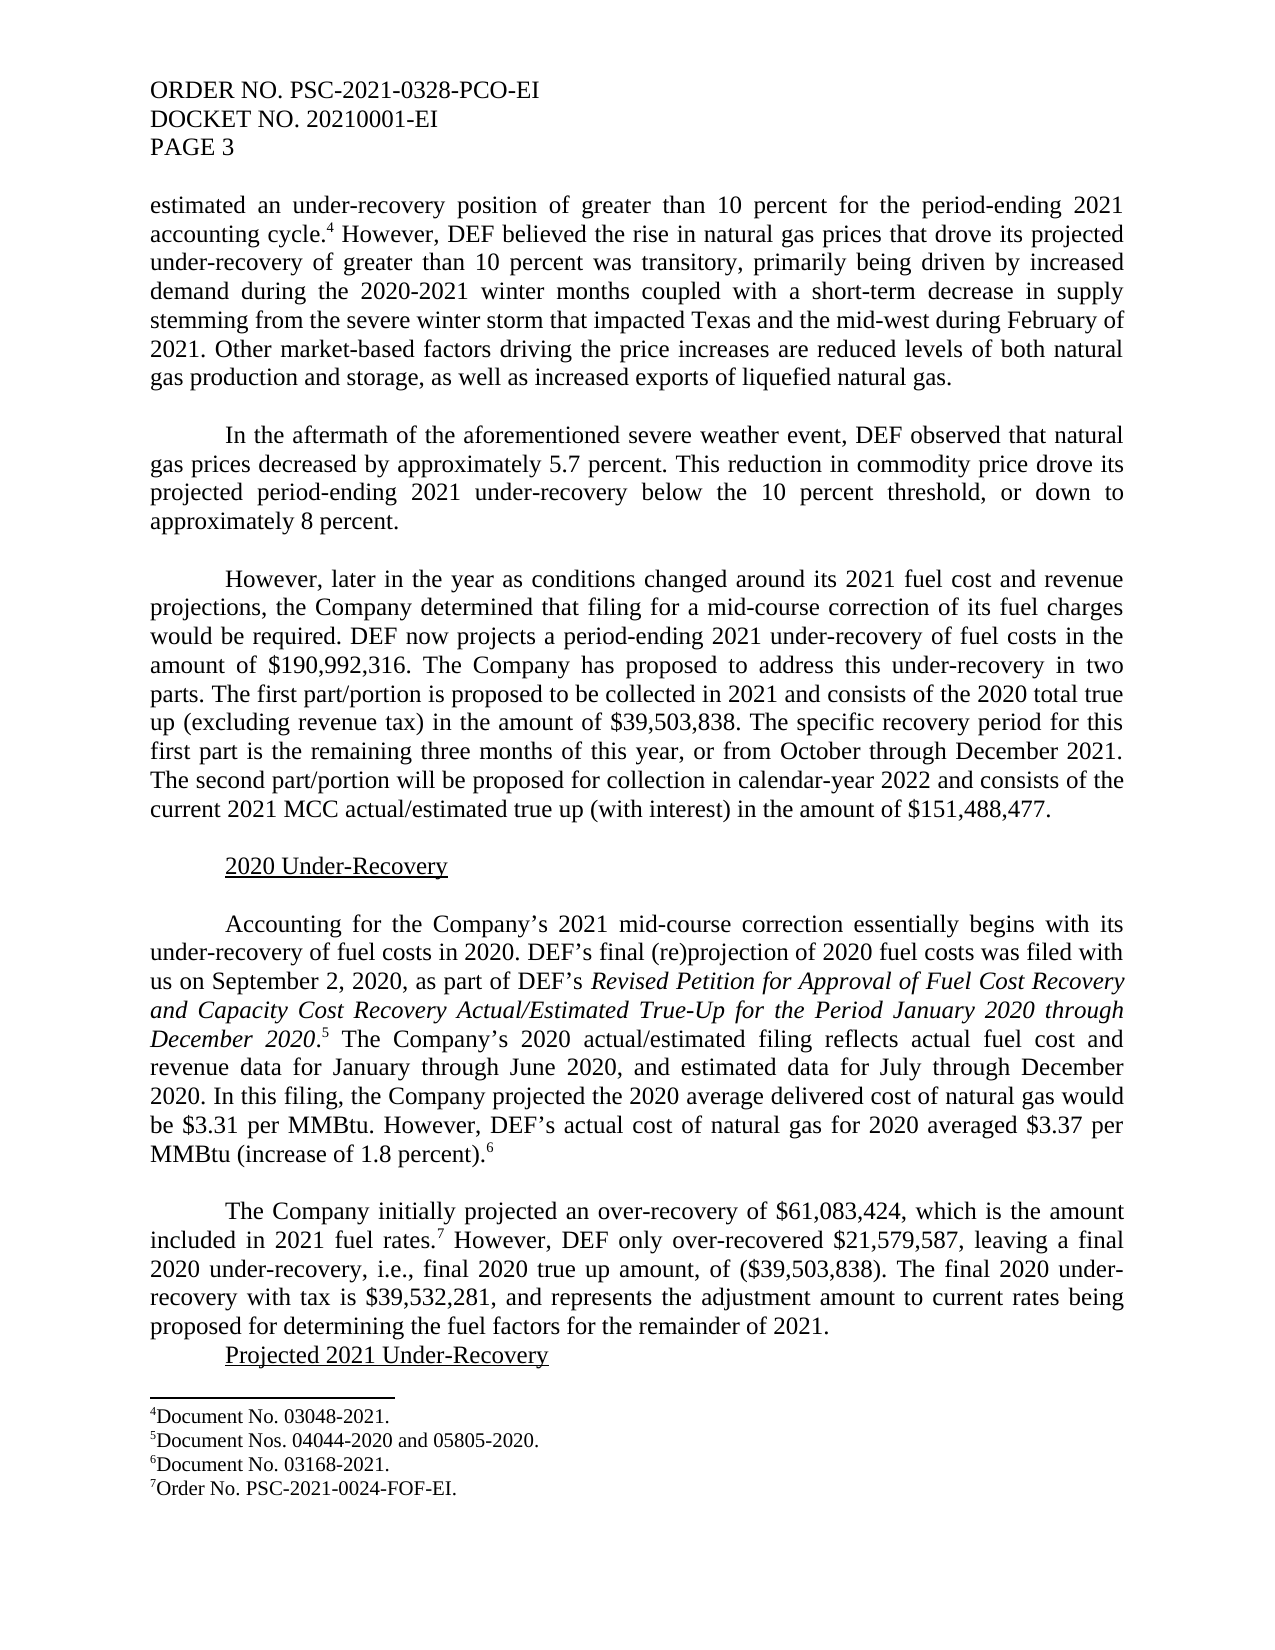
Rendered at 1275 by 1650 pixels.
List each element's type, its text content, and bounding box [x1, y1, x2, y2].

text In the aftermath of the aforementioned severe weather event, DEF observed that natural gas prices decreased by approximately 5.7 percent. This reduction in commodity price drove its projected period-ending 2021 under-recovery below the 10 percent threshold, or down to approximately 8 percent. [150, 420, 1125, 535]
text Projected 2021 Under-Recovery [150, 1340, 1125, 1369]
text The Company initially projected an over-recovery of $61,083,424, which is the amount included in 2021 fuel rates. However, DEF only over-recovered $21,579,587, leaving a final 2020 under-recovery, i.e., final 2020 true up amount, of ($39,503,838). The final 2020 under-recovery with tax is $39,532,281, and represents the adjustment amount to current rates being proposed for determining the fuel factors for the remainder of 2021. [150, 1196, 1125, 1340]
text However, later in the year as conditions changed around its 2021 fuel cost and revenue projections, the Company determined that filing for a mid-course correction of its fuel charges would be required. DEF now projects a period-ending 2021 under-recovery of fuel costs in the amount of $190,992,316. The Company has proposed to address this under-recovery in two parts. The first part/portion is proposed to be collected in 2021 and consists of the 2020 total true up (excluding revenue tax) in the amount of $39,503,838. The specific recovery period for this first part is the remaining three months of this year, or from October through December 2021. The second part/portion will be proposed for collection in calendar-year 2022 and consists of the current 2021 MCC actual/estimated true up (with interest) in the amount of $151,488,477. [150, 564, 1125, 822]
text 2020 Under-Recovery [150, 851, 1125, 880]
text Accounting for the Company’s 2021 mid-course correction essentially begins with its under-recovery of fuel costs in 2020. DEF’s final (re)projection of 2020 fuel costs was filed with us on September 2, 2020, as part of DEF’s Revised Petition for Approval of Fuel Cost Recovery and Capacity Cost Recovery Actual/Estimated True-Up for the Period January 2020 through December 2020. The Company’s 2020 actual/estimated filing reflects actual fuel cost and revenue data for January through June 2020, and estimated data for July through December 2020. In this filing, the Company projected the 2020 average delivered cost of natural gas would be $3.31 per MMBtu. However, DEF’s actual cost of natural gas for 2020 averaged $3.37 per MMBtu (increase of 1.8 percent). [150, 909, 1125, 1167]
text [150, 190, 1125, 391]
